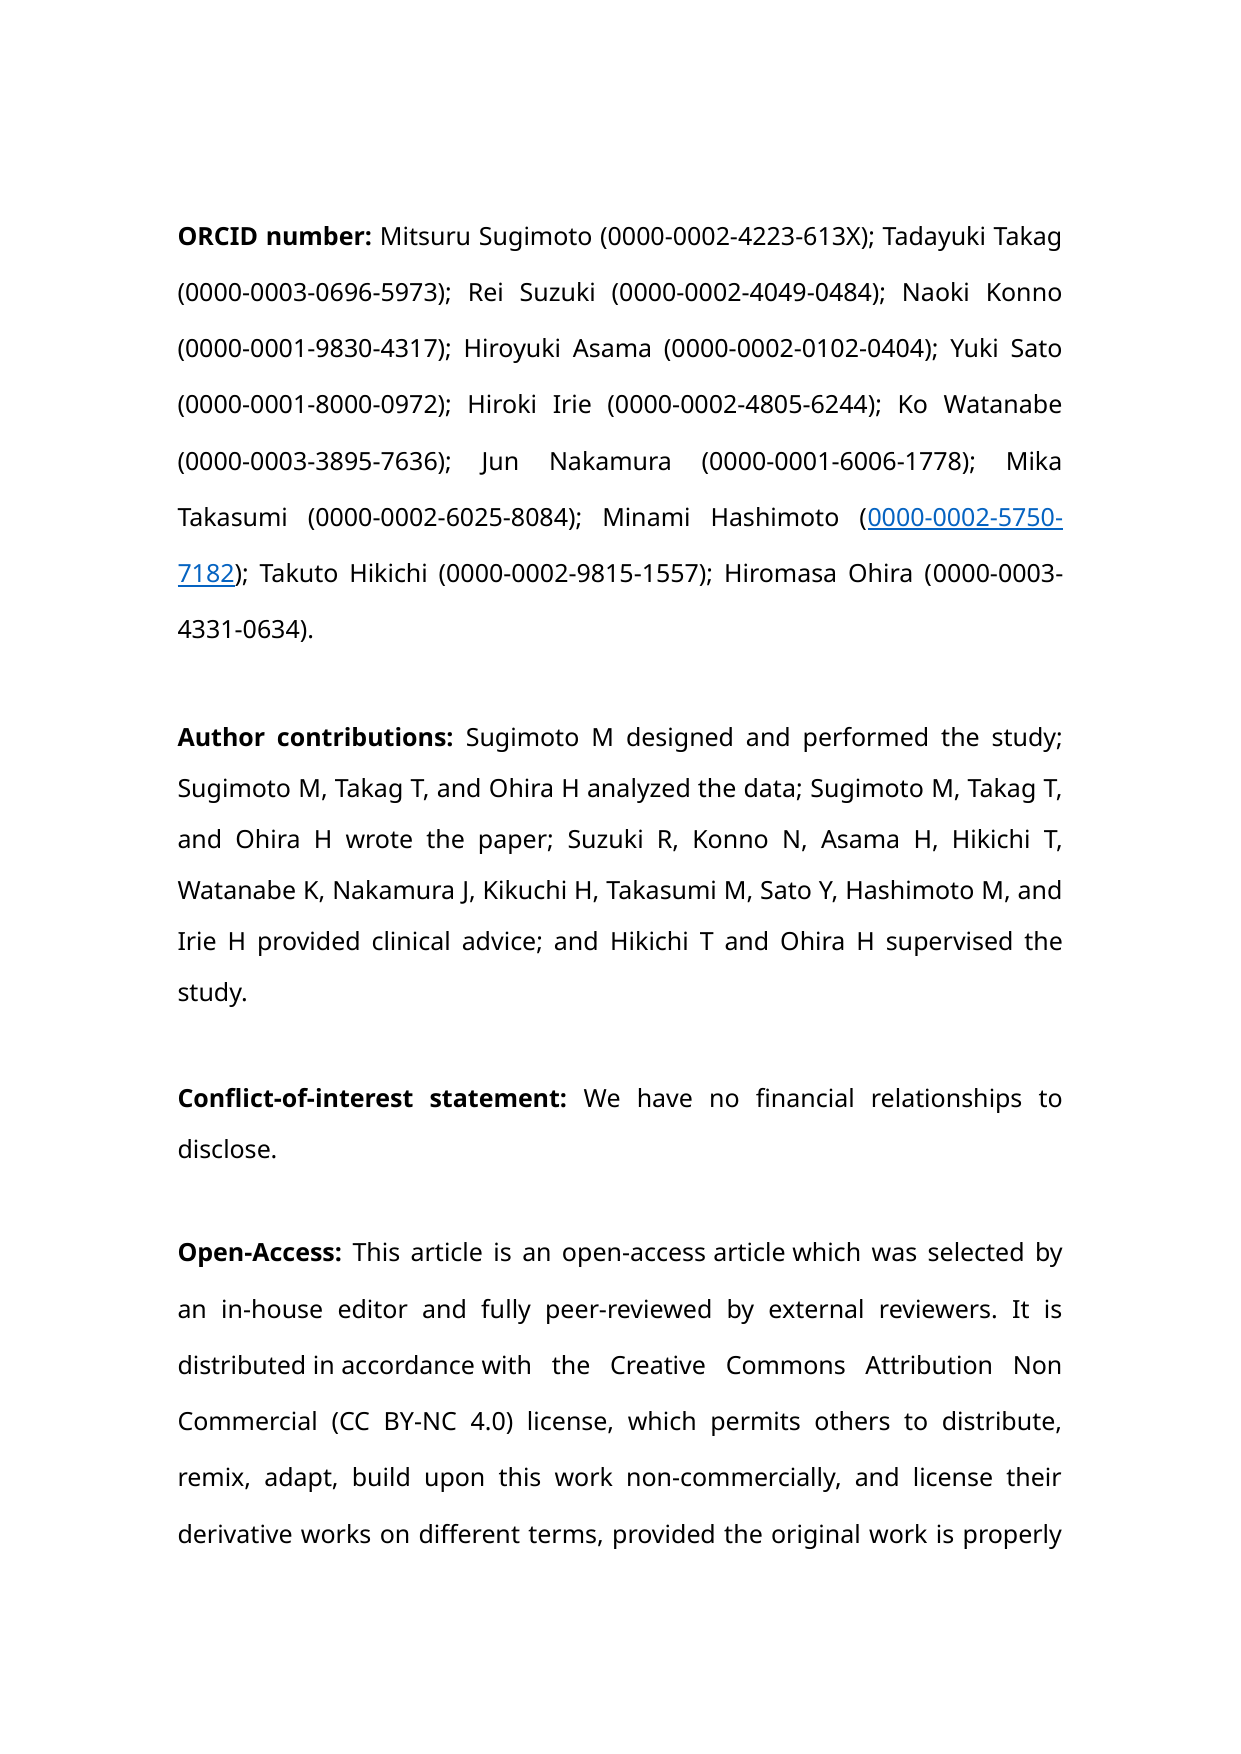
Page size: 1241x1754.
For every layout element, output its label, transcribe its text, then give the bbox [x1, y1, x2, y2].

text ORCID number: Mitsuru Sugimoto (0000-0002-4223-613X); Tadayuki Takag (0000-0003-0696-5973); Rei Suzuki (0000-0002-4049-0484); Naoki Konno (0000-0001-9830-4317); Hiroyuki Asama (0000-0002-0102-0404); Yuki Sato (0000-0001-8000-0972); Hiroki Irie (0000-0002-4805-6244); Ko Watanabe (0000-0003-3895-7636); Jun Nakamura (0000-0001-6006-1778); Mika Takasumi (0000-0002-6025-8084); Minami Hashimoto (0000-0002-5750-7182); Takuto Hikichi (0000-0002-9815-1557); Hiromasa Ohira (0000-0003-4331-0634). [177, 217, 1063, 648]
text Author contributions: Sugimoto M designed and performed the study; Sugimoto M, Takag T, and Ohira H analyzed the data; Sugimoto M, Takag T, and Ohira H wrote the paper; Suzuki R, Konno N, Asama H, Hikichi T, Watanabe K, Nakamura J, Kikuchi H, Takasumi M, Sato Y, Hashimoto M, and Irie H provided clinical advice; and Hikichi T and Ohira H supervised the study. [177, 719, 1063, 1009]
text Conflict-of-interest statement: We have no financial relationships to disclose. [177, 1080, 1063, 1165]
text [177, 1233, 1063, 1552]
